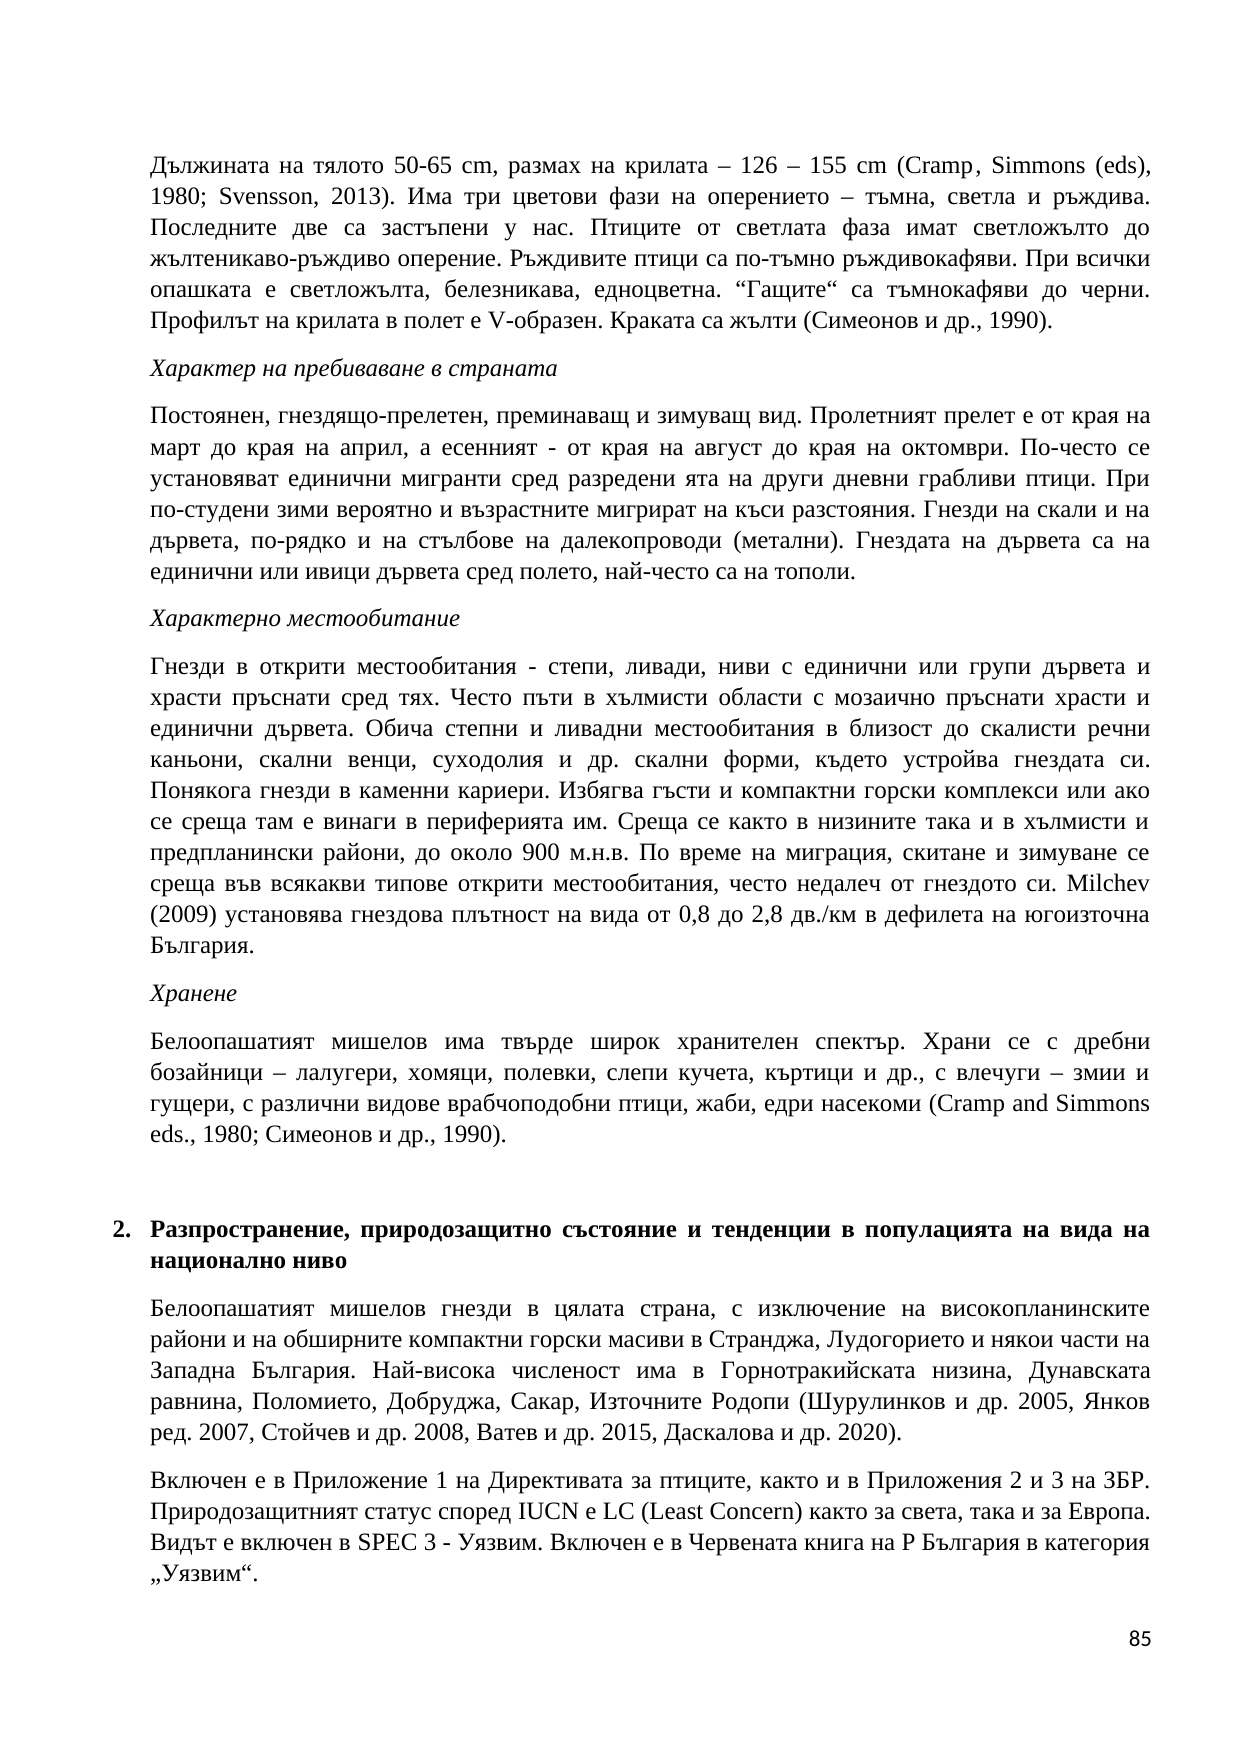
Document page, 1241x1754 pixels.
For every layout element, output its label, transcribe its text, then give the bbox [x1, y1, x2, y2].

text Дължината на тялото 50-65 cm, размах на крилата – 126 – 155 cm (Cramp, Simmons (eds), 1980; Svensson, 2013). Има три цветови фази на оперението – тъмна, светла и ръждива. Последните две са застъпени у нас. Птиците от светлата фаза имат светложълто до жълтеникаво-ръждиво оперение. Ръждивите птици са по-тъмно ръждивокафяви. При всички опашката е светложълта, белезникава, едноцветна. “Гащите“ са тъмнокафяви до черни. Профилът на крилата в полет е V-образен. Краката са жълти (Симеонов и др., 1990). [150, 150, 1152, 334]
list Разпространение, природозащитно състояние и тенденции в популацията на вида на национално ниво [112, 1214, 1152, 1274]
text Постоянен, гнездящо-прелетен, преминаващ и зимуващ вид. Пролетният прелет е от края на март до края на април, а есенният - от края на август до края на октомври. По-често се установяват единични мигранти сред разредени ята на други дневни грабливи птици. При по-студени зими вероятно и възрастните мигрират на къси разстояния. Гнезди на скали и на дървета, по-рядко и на стълбове на далекопроводи (метални). Гнездата на дървета са на единични или ивици дървета сред полето, най-често са на тополи. [150, 401, 1152, 584]
text Белоопашатият мишелов гнезди в цялата страна, с изключение на високопланинските райони и на обширните компактни горски масиви в Странджа, Лудогорието и някои части на Западна България. Най-висока численост има в Горнотракийската низина, Дунавската равнина, Поломието, Добруджа, Сакар, Източните Родопи (Шурулинков и др. 2005, Янков ред. 2007, Стойчев и др. 2008, Ватев и др. 2015, Даскалова и др. 2020). [150, 1293, 1152, 1446]
text Характер на пребиваване в страната [150, 353, 1152, 382]
text Включен е в Приложение 1 на Директивата за птиците, както и в Приложения 2 и 3 на ЗБР. Природозащитният статус според IUCN е LC (Least Concern) както за света, така и за Европа. Видът е включен в SPEC 3 - Уязвим. Включен е в Червената книга на Р България в категория „Уязвим“. [150, 1465, 1152, 1587]
text Гнезди в открити местообитания - степи, ливади, ниви с единични или групи дървета и храсти пръснати сред тях. Често пъти в хълмисти области с мозаично пръснати храсти и единични дървета. Обича степни и ливадни местообитания в близост до скалисти речни каньони, скални венци, суходолия и др. скални форми, където устройва гнездата си. Понякога гнезди в каменни кариери. Избягва гъсти и компактни горски комплекси или ако се среща там е винаги в периферията им. Среща се както в низините така и в хълмисти и предпланински райони, до около 900 м.н.в. По време на миграция, скитане и зимуване се среща във всякакви типове открити местообитания, често недалеч от гнездото си. Milchev (2009) установява гнездова плътност на вида от 0,8 до 2,8 дв./км в дефилета на югоизточна България. [150, 651, 1152, 959]
text Белоопашатият мишелов има твърде широк хранителен спектър. Храни се с дребни бозайници – лалугери, хомяци, полевки, слепи кучета, къртици и др., с влечуги – змии и гущери, с различни видове врабчоподобни птици, жаби, едри насекоми (Cramp and Simmons eds., 1980; Симеонов и др., 1990). [150, 1026, 1152, 1148]
text Хранене [150, 978, 1152, 1007]
text Характерно местообитание [150, 603, 1152, 632]
